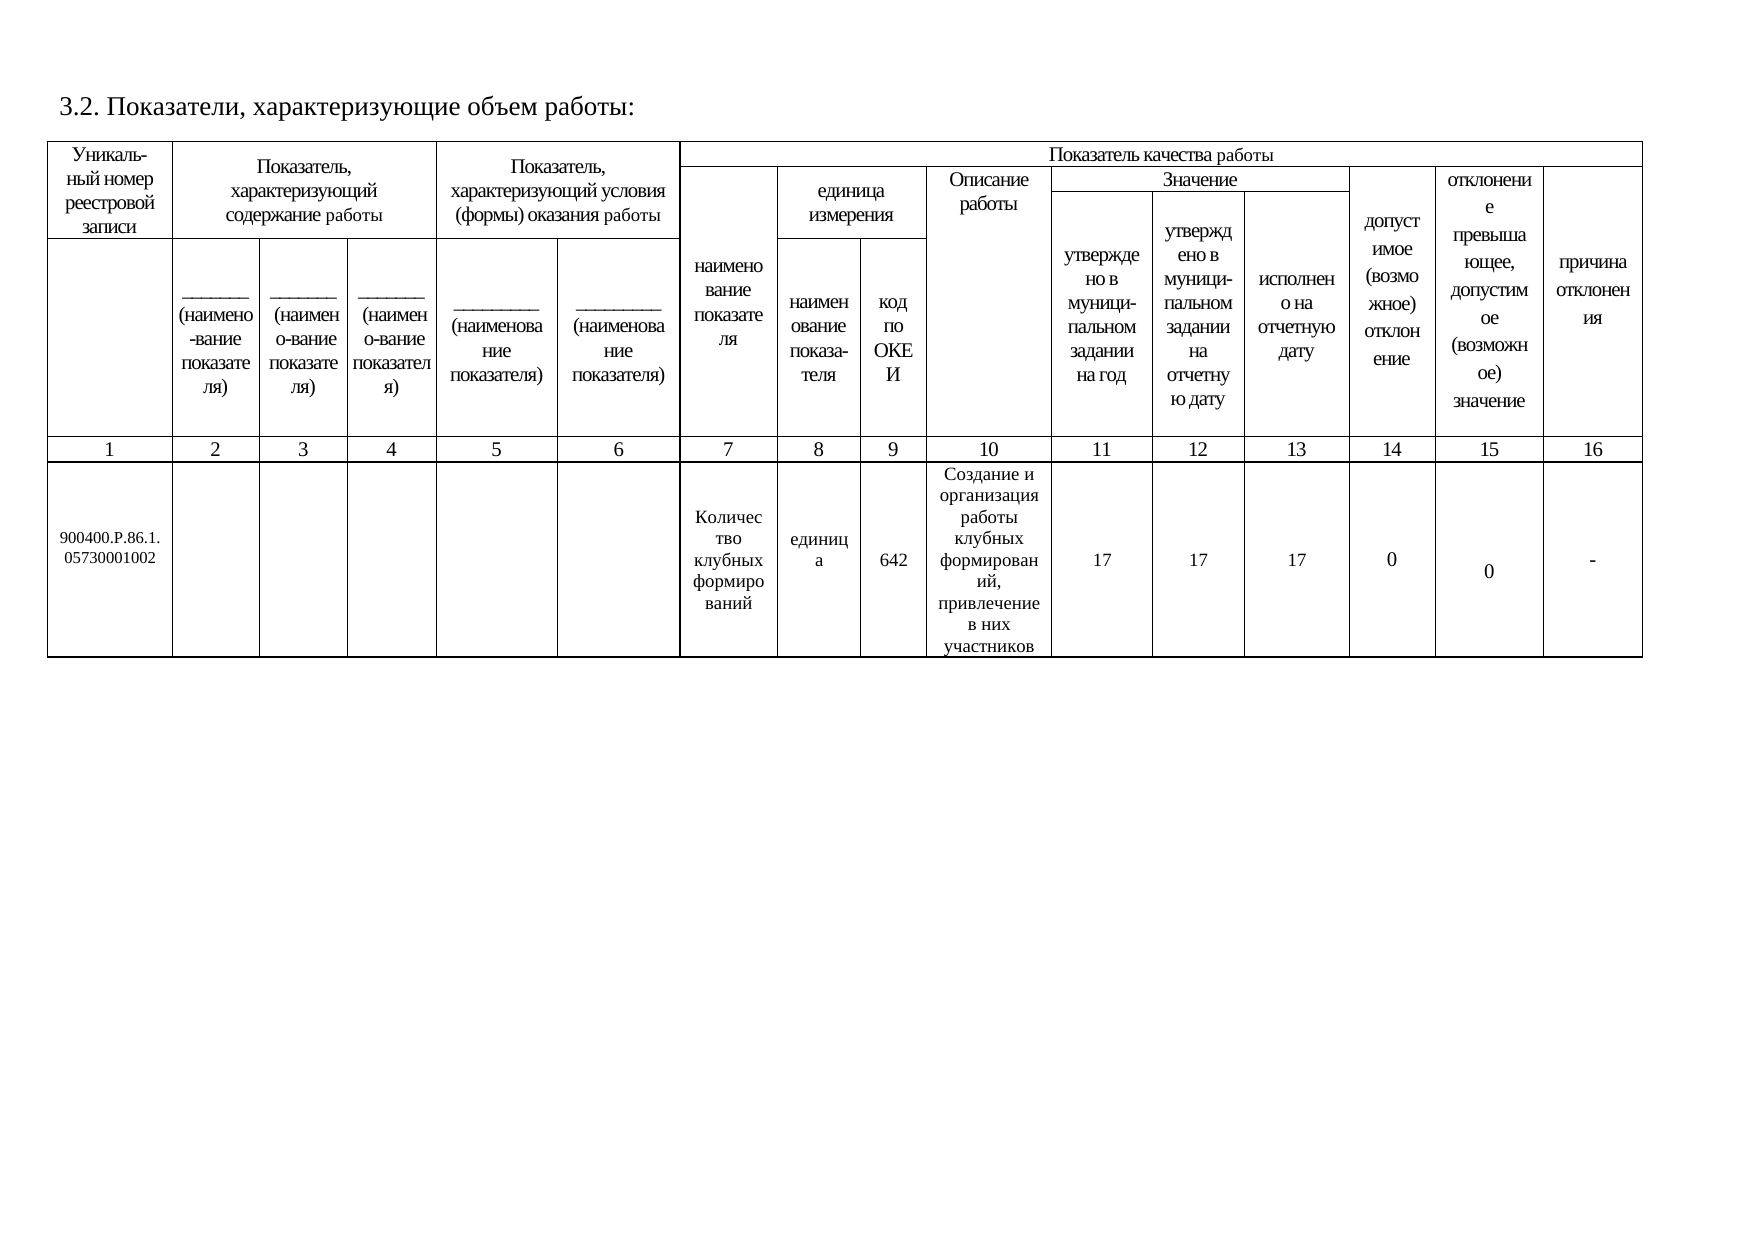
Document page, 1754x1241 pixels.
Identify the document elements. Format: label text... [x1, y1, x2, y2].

table_cell причина отклонения [1544, 167, 1642, 436]
table_cell утверждено в муници-пальном задании на отчетную дату [1153, 192, 1244, 436]
table_cell [48, 239, 172, 436]
table_cell наименование показателя [681, 167, 777, 436]
table_cell 900400.Р.86.1. 05730001002 [48, 463, 172, 656]
table_cell 3 [260, 437, 347, 461]
table_cell Значение [1052, 167, 1349, 191]
table_header Показатель качества работы [681, 142, 1642, 166]
table_cell [437, 463, 557, 656]
table_cell [173, 463, 259, 656]
table_cell _________ (наименование показателя) [558, 239, 679, 436]
table_cell 9 [861, 437, 926, 461]
table_cell _______ (наимено-вание показателя) [348, 239, 436, 436]
table_cell 8 [778, 437, 860, 461]
table_cell единица [778, 463, 860, 656]
table_cell [260, 463, 347, 656]
table_cell Описание работы [927, 167, 1051, 436]
table_cell допустимое (возможное) отклонение [1350, 167, 1435, 436]
table_cell 10 [927, 437, 1051, 461]
table_cell _________ (наименование показателя) [437, 239, 557, 436]
table_cell 14 [1350, 437, 1435, 461]
table_cell исполнено на отчетную дату [1245, 192, 1349, 436]
table_cell 17 [1153, 463, 1244, 656]
text 3.2. Показатели, характеризующие объем работы: [59, 90, 1654, 121]
table_header Уникаль- ный номер реестровой записи [48, 142, 172, 238]
table_cell утверждено в муници-пальном задании на год [1052, 192, 1152, 436]
table_cell 17 [1245, 463, 1349, 656]
table_cell _______ (наимено-вание показателя) [260, 239, 347, 436]
table_cell 12 [1153, 437, 1244, 461]
table_cell единица измерения [778, 167, 926, 238]
table_cell Количество клубных формирований [681, 463, 777, 656]
table_cell - [1544, 463, 1642, 656]
table_cell [558, 463, 679, 656]
table_cell 0 [1436, 463, 1543, 656]
table_cell [348, 463, 436, 656]
table_cell 7 [681, 437, 777, 461]
table_cell _______ (наимено-вание показателя) [173, 239, 259, 436]
table_cell 2 [173, 437, 259, 461]
table_cell Создание и организация работы клубных формирований, привлечение в них участников [927, 463, 1051, 656]
table_cell 5 [437, 437, 557, 461]
table_header Показатель, характеризующий условия (формы) оказания работы [437, 142, 679, 238]
table_cell 1 [48, 437, 172, 461]
table_cell 6 [558, 437, 679, 461]
table_cell 15 [1436, 437, 1543, 461]
table_cell 0 [1350, 463, 1435, 656]
table_cell 17 [1052, 463, 1152, 656]
table_header Показатель, характеризующий содержание работы [173, 142, 436, 238]
table_cell отклонение превышающее, допустимое (возможное) значение [1436, 167, 1543, 436]
table_cell 16 [1544, 437, 1642, 461]
table_cell 642 [861, 463, 926, 656]
table_cell 13 [1245, 437, 1349, 461]
table_cell 4 [348, 437, 436, 461]
table_cell 11 [1052, 437, 1152, 461]
table_cell код по ОКЕИ [861, 239, 926, 436]
table_cell наименование показа-теля [778, 239, 860, 436]
